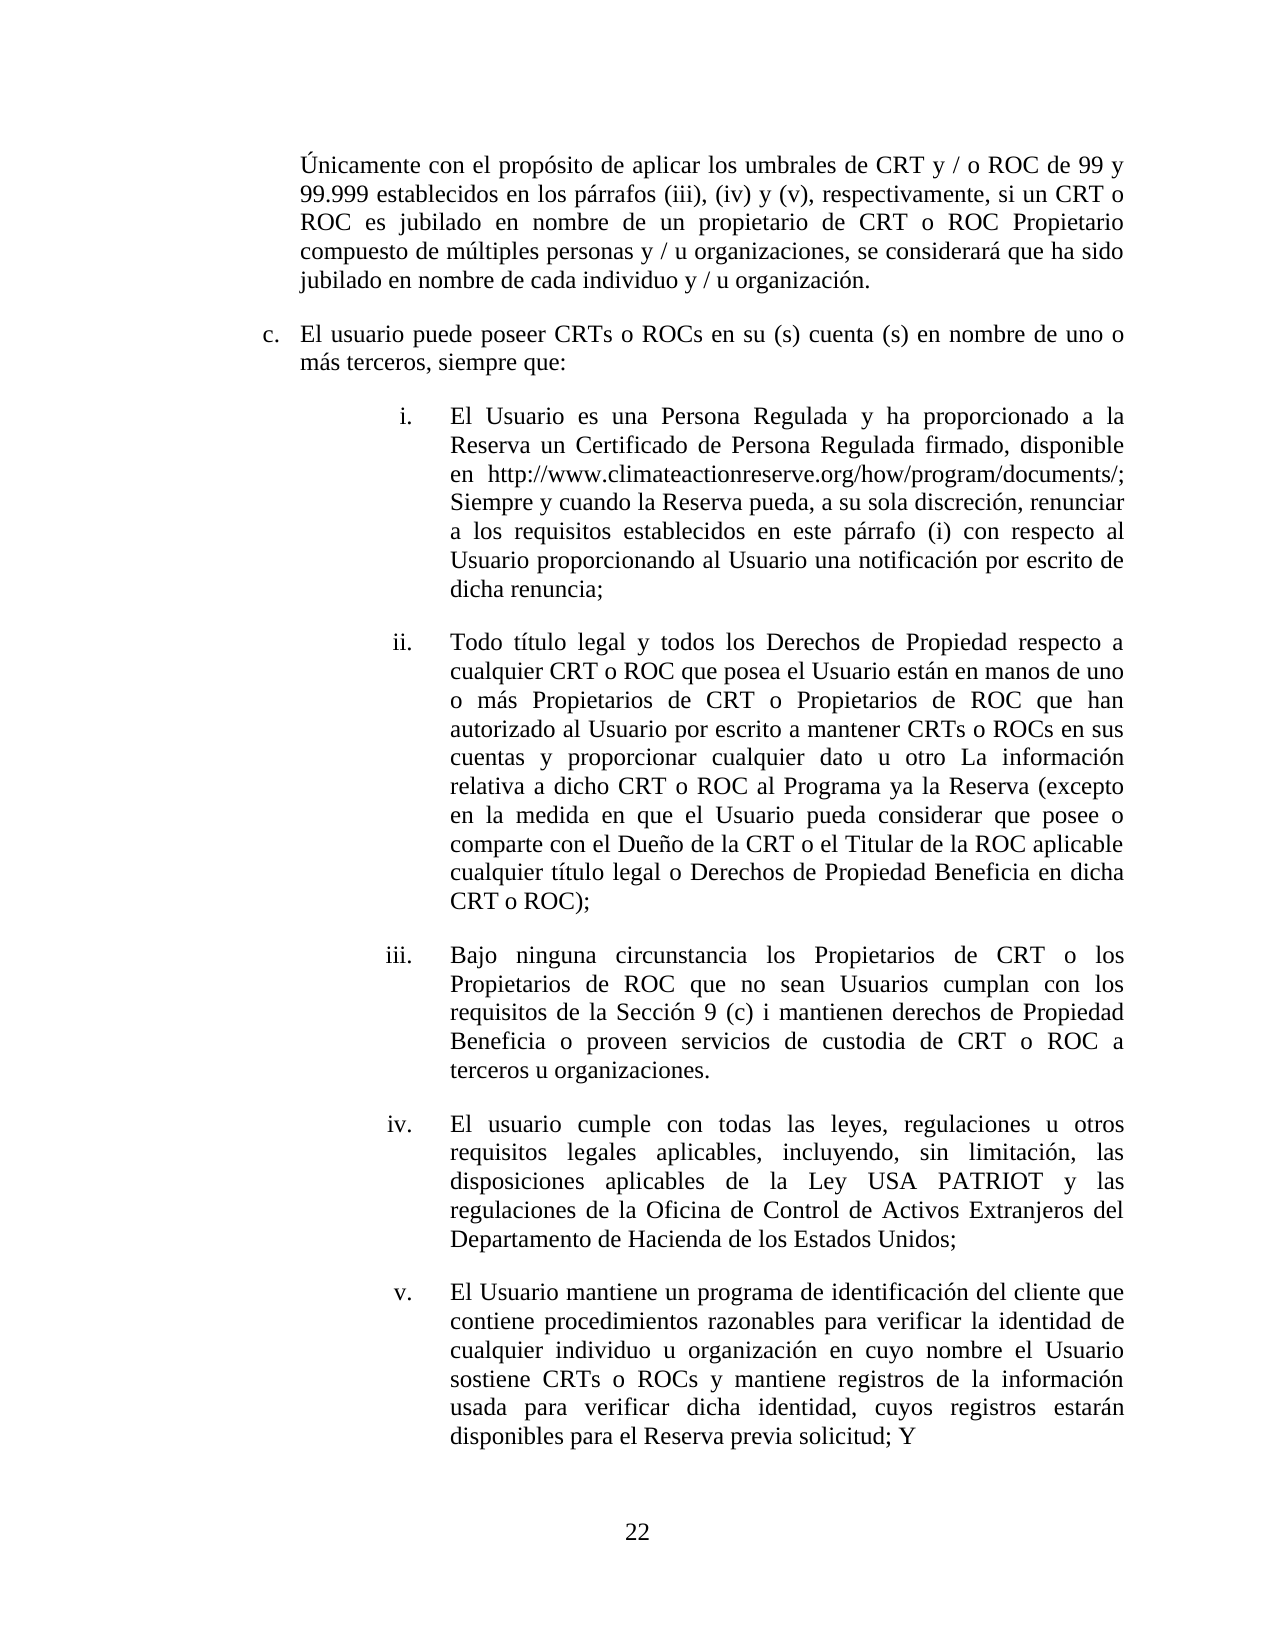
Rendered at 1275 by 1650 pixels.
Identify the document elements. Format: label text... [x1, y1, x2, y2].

list El usuario cumple con todas las leyes, regulaciones u otros requisitos legales aplicables, incluyendo, sin limitación, las disposiciones aplicables de la Ley USA PATRIOT y las regulaciones de la Oficina de Control de Activos Extranjeros del Departamento de Hacienda de los Estados Unidos; [412, 1109, 1125, 1252]
list Bajo ninguna circunstancia los Propietarios de CRT o los Propietarios de ROC que no sean Usuarios cumplan con los requisitos de la Sección 9 (c) i mantienen derechos de Propiedad Beneficia o proveen servicios de custodia de CRT o ROC a terceros u organizaciones. [412, 940, 1125, 1084]
list El usuario puede poseer CRTs o ROCs en su (s) cuenta (s) en nombre de uno o más terceros, siempre que: [262, 319, 1125, 376]
list El Usuario es una Persona Regulada y ha proporcionado a la Reserva un Certificado de Persona Regulada firmado, disponible en http://www.climateactionreserve.org/how/program/documents/; Siempre y cuando la Reserva pueda, a su sola discreción, renunciar a los requisitos establecidos en este párrafo (i) con respecto al Usuario proporcionando al Usuario una notificación por escrito de dicha renuncia; [412, 401, 1125, 602]
list El Usuario mantiene un programa de identificación del cliente que contiene procedimientos razonables para verificar la identidad de cualquier individuo u organización en cuyo nombre el Usuario sostiene CRTs o ROCs y mantiene registros de la información usada para verificar dicha identidad, cuyos registros estarán disponibles para el Reserva previa solicitud; Y [412, 1277, 1125, 1450]
list Únicamente con el propósito de aplicar los umbrales de CRT y / o ROC de 99 y 99.999 establecidos en los párrafos (iii), (iv) y (v), respectivamente, si un CRT o ROC es jubilado en nombre de un propietario de CRT o ROC Propietario compuesto de múltiples personas y / u organizaciones, se considerará que ha sido jubilado en nombre de cada individuo y / u organización. [300, 150, 1125, 294]
list Todo título legal y todos los Derechos de Propiedad respecto a cualquier CRT o ROC que posea el Usuario están en manos de uno o más Propietarios de CRT o Propietarios de ROC que han autorizado al Usuario por escrito a mantener CRTs o ROCs en sus cuentas y proporcionar cualquier dato u otro La información relativa a dicho CRT o ROC al Programa ya la Reserva (excepto en la medida en que el Usuario pueda considerar que posee o comparte con el Dueño de la CRT o el Titular de la ROC aplicable cualquier título legal o Derechos de Propiedad Beneficia en dicha CRT o ROC); [412, 627, 1125, 915]
